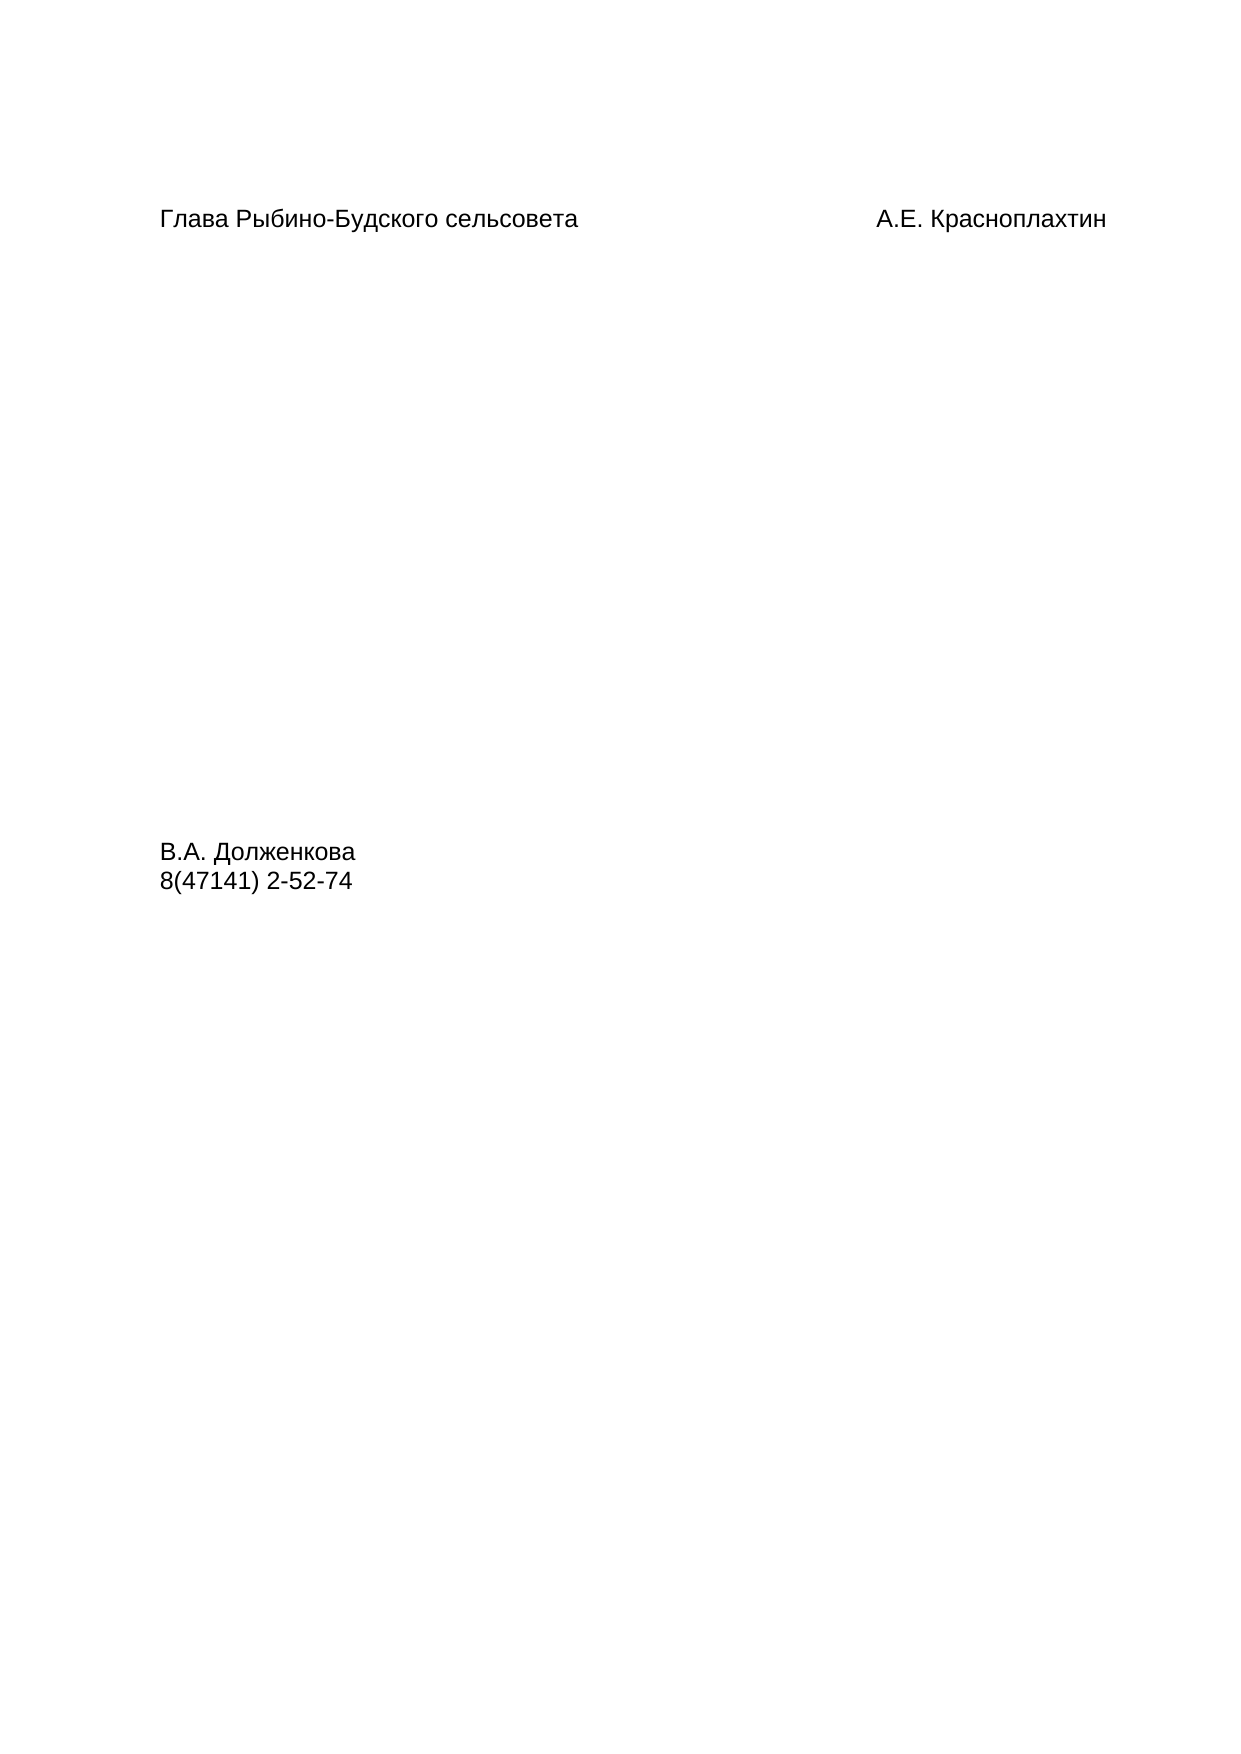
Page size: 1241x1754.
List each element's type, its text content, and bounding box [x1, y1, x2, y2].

text Глава Рыбино-Будского сельсовета А.Е. Красноплахтин [159, 204, 1110, 233]
text В.А. Долженкова [159, 837, 1110, 866]
text 8(47141) 2-52-74 [159, 866, 1110, 894]
